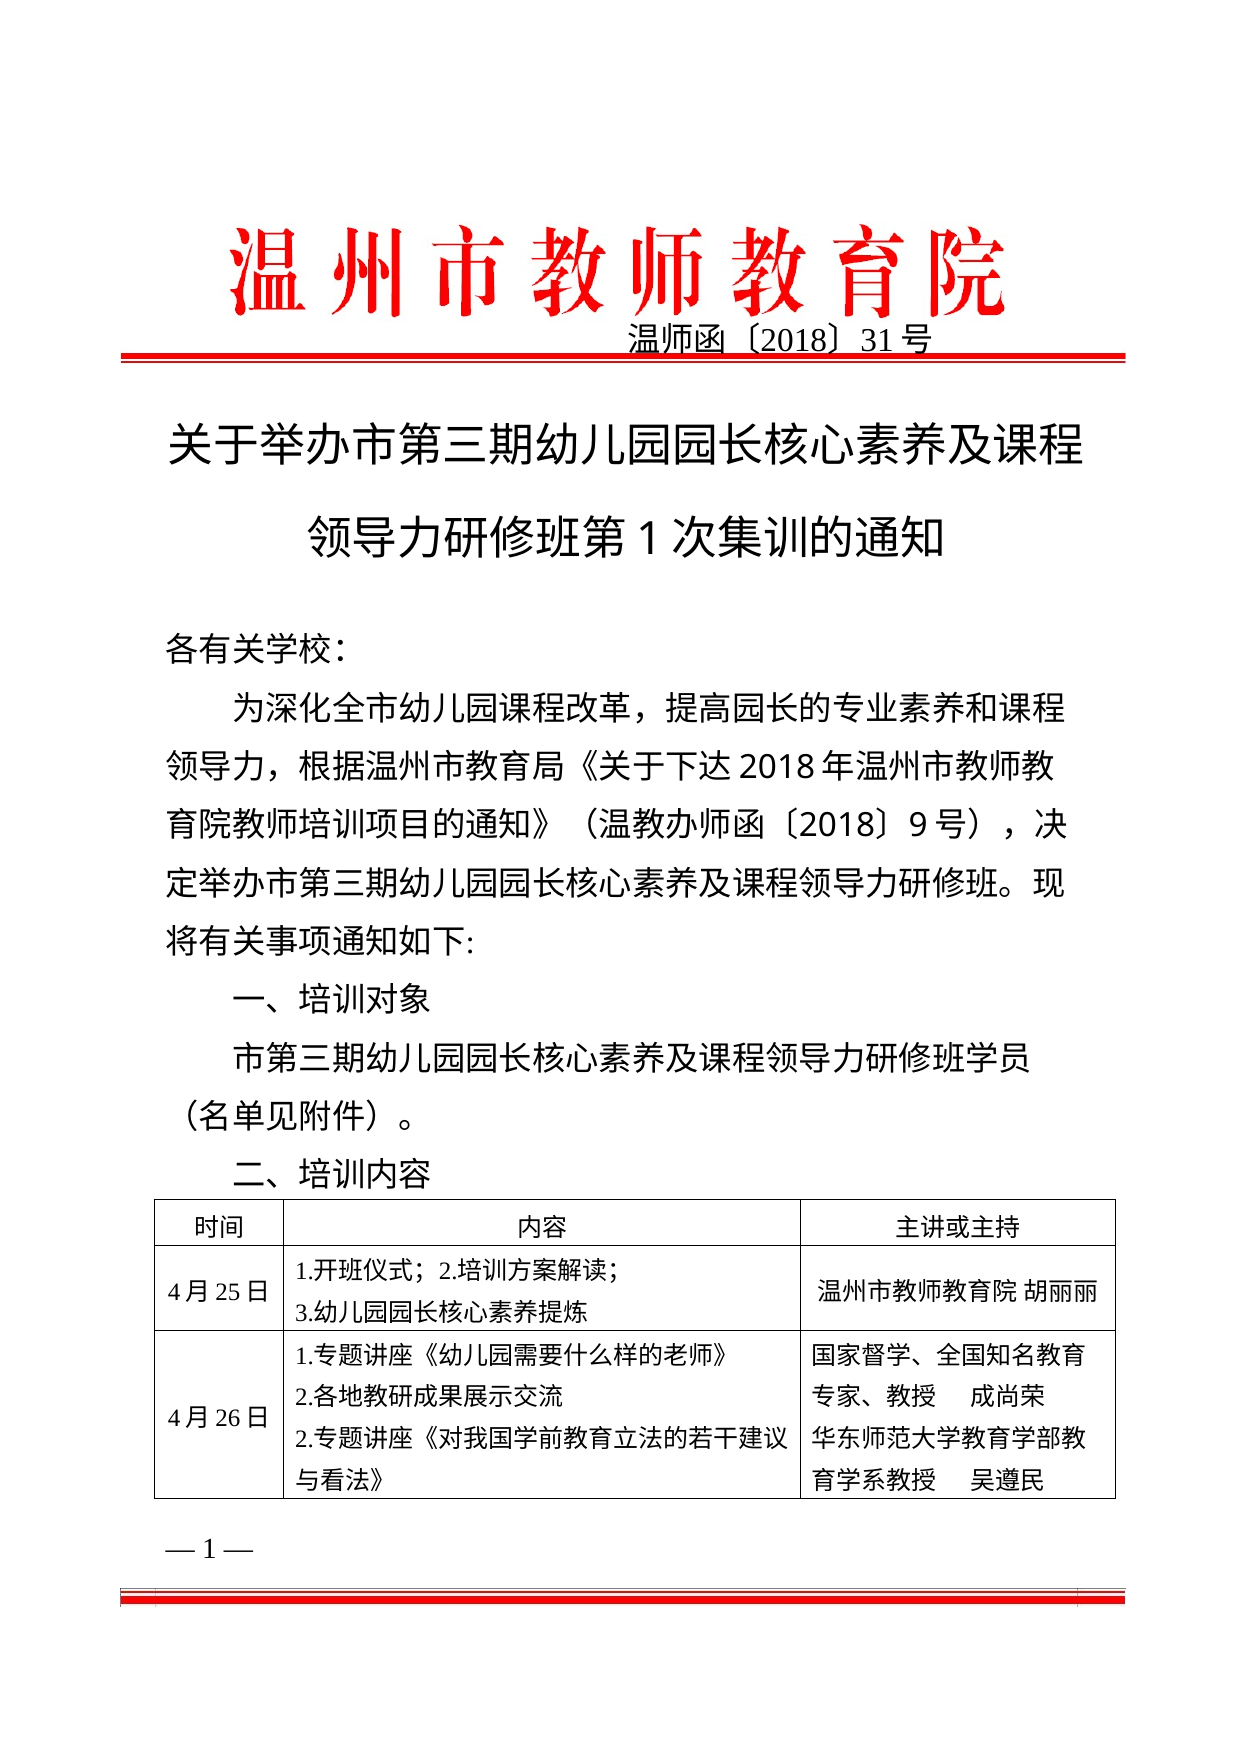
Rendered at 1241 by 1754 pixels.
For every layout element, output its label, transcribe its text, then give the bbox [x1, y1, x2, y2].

text 二、培训内容 [165, 1140, 1087, 1198]
table_header 内容 [284, 1200, 800, 1245]
text 温师函〔2018〕31号 [165, 313, 1087, 361]
picture [120, 1588, 1126, 1607]
table_cell [155, 1246, 283, 1330]
text 市第三期幼儿园园长核心素养及课程领导力研修班学员（名单见附件）。 [165, 1023, 1087, 1140]
text 各有关学校： [165, 615, 1087, 673]
table_header 时间 [155, 1200, 283, 1245]
table_cell [155, 1331, 283, 1497]
table_cell 温州市教师教育院 胡丽丽 [801, 1246, 1115, 1330]
table_cell 1.专题讲座《幼儿园需要什么样的老师》 2.各地教研成果展示交流 2.专题讲座《对我国学前教育立法的若干建议与看法》 [284, 1331, 800, 1497]
table_header 主讲或主持 [801, 1200, 1115, 1245]
text 关于举办市第三期幼儿园园长核心素养及课程领导力研修班第1次集训的通知 [165, 386, 1087, 573]
picture [120, 221, 1126, 364]
table_cell 1.开班仪式；2.培训方案解读； 3.幼儿园园长核心素养提炼 [284, 1246, 800, 1330]
text 一、培训对象 [165, 965, 1087, 1023]
table_cell 国家督学、全国知名教育 专家、教授 成尚荣 华东师范大学教育学部教 育学系教授 吴遵民 [801, 1331, 1115, 1497]
text 为深化全市幼儿园课程改革，提高园长的专业素养和课程领导力，根据温州市教育局《关于下达2018年温州市教师教育院教师培训项目的通知》（温教办师函〔2018〕9号），决定举办市第三期幼儿园园长核心素养及课程领导力研修班。现将有关事项通知如下: [165, 673, 1087, 965]
